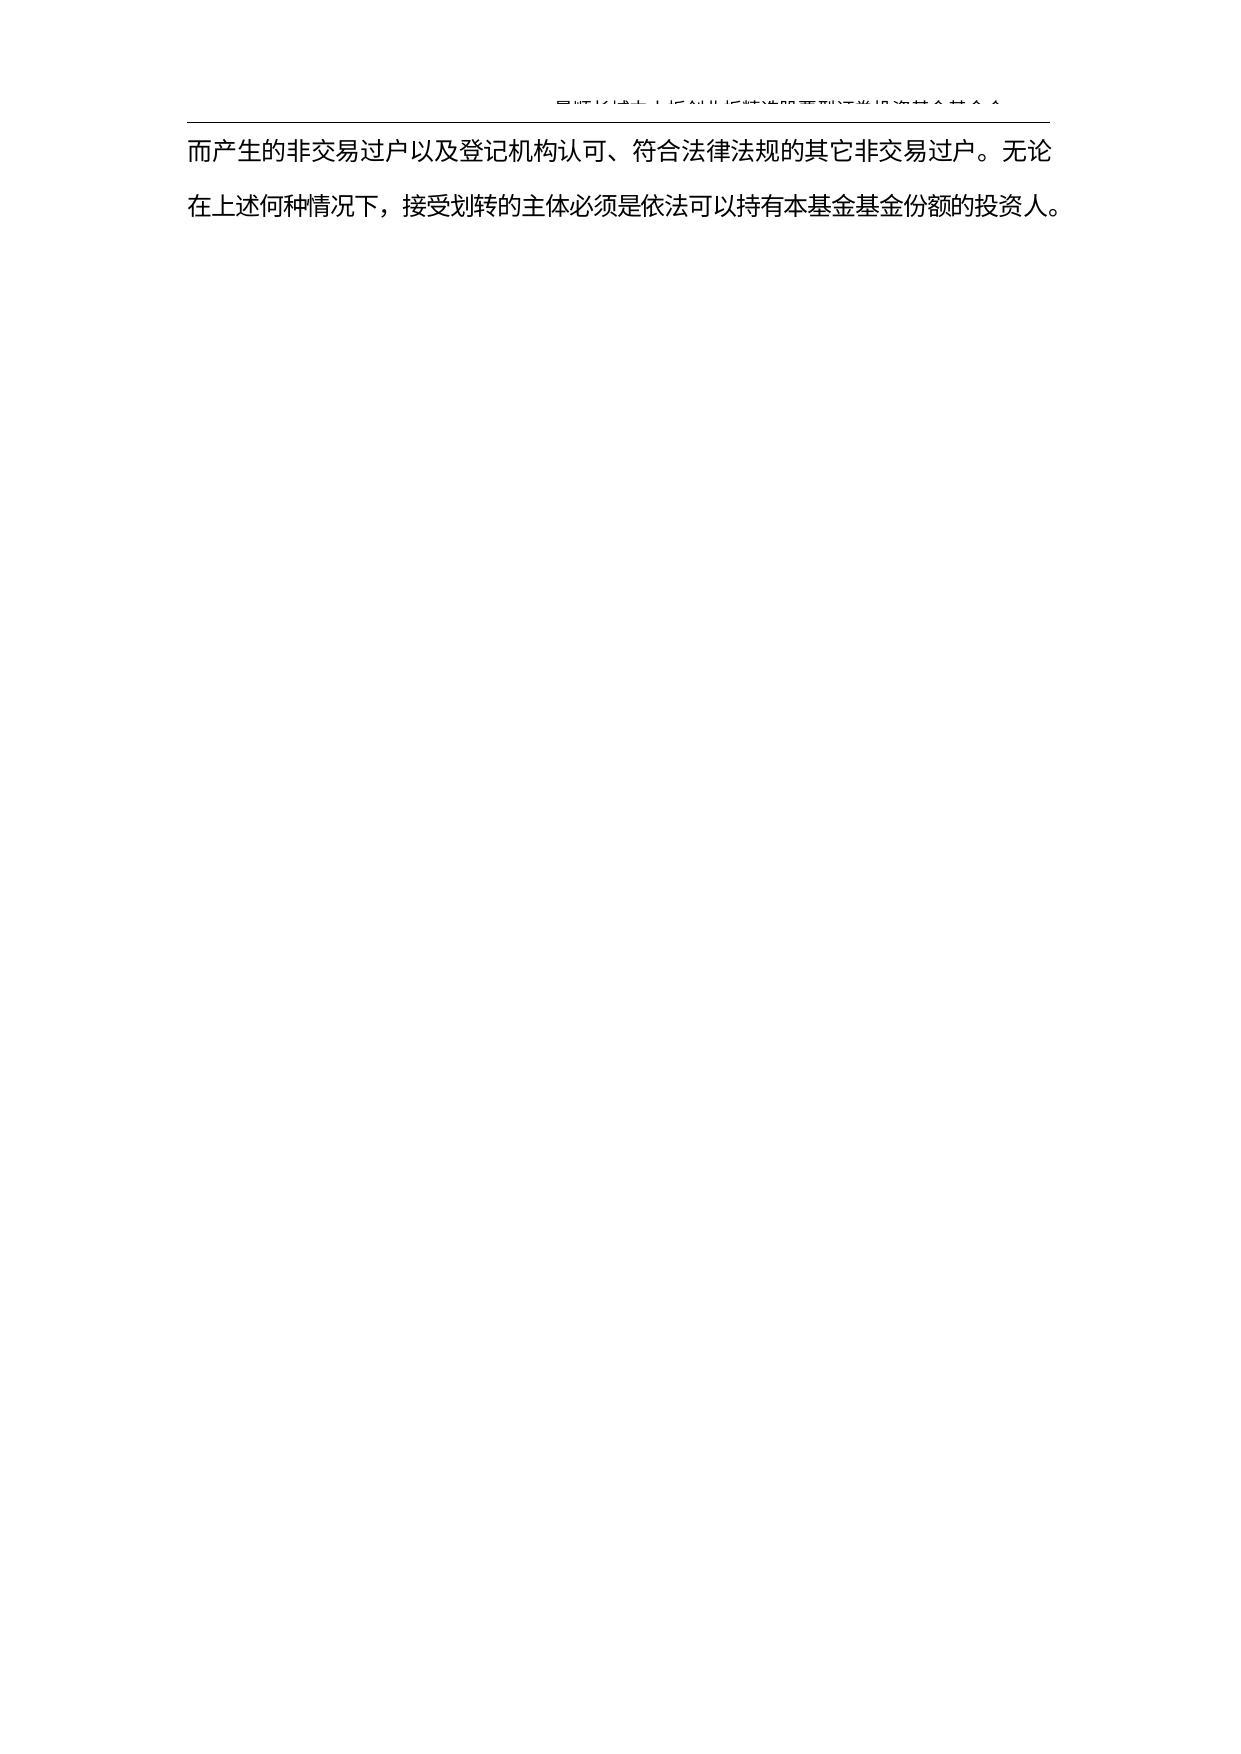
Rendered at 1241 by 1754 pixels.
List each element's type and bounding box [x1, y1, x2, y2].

text [187, 131, 1053, 222]
